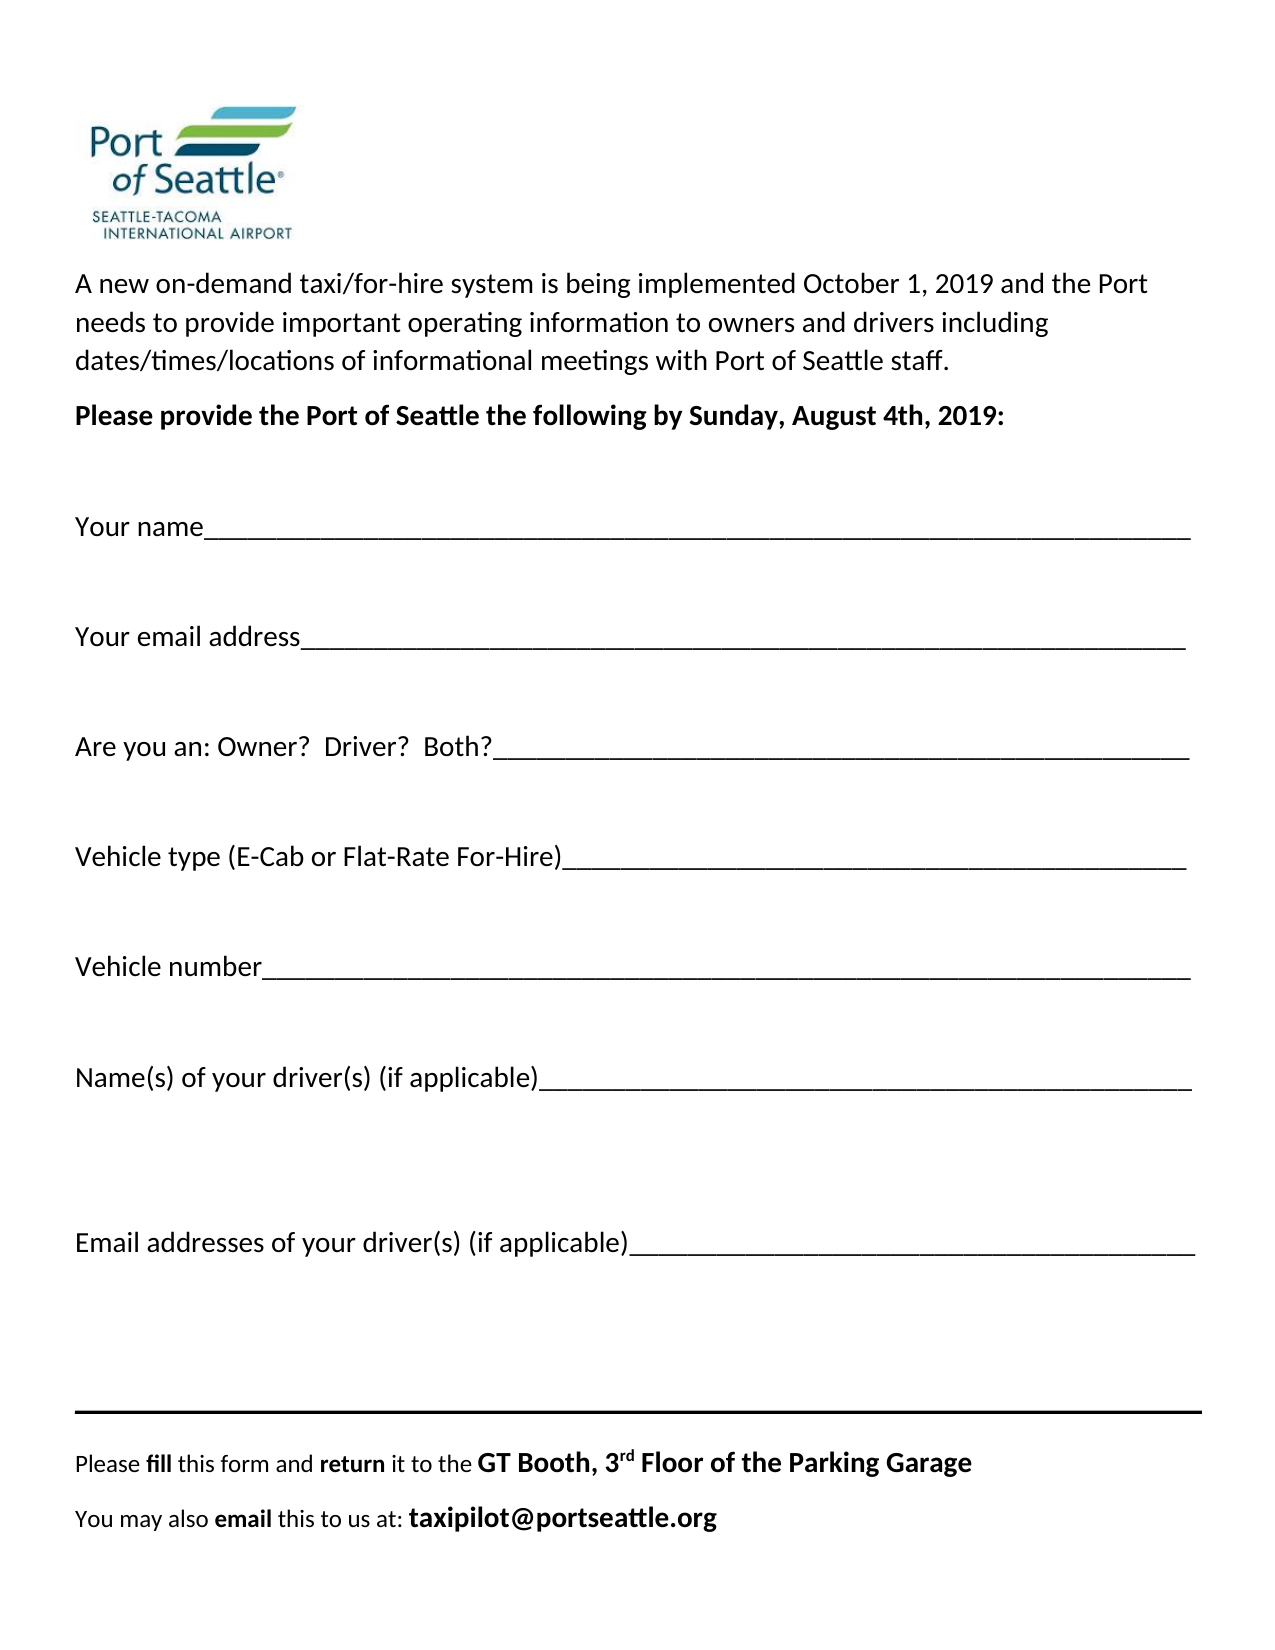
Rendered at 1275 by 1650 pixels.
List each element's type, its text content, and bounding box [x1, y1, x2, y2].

text Are you an: Owner? Driver? Both?________________________________________________ [75, 728, 1200, 764]
text Please provide the Port of Seattle the following by Sunday, August 4th, 2019: [75, 397, 1200, 433]
text Name(s) of your driver(s) (if applicable)_____________________________________________ [75, 1059, 1200, 1094]
text Vehicle number________________________________________________________________ [75, 948, 1200, 984]
text Vehicle type (E-Cab or Flat-Rate For-Hire)___________________________________________ [75, 838, 1200, 874]
text Your name____________________________________________________________________ [75, 508, 1200, 543]
text A new on-demand taxi/for-hire system is being implemented October 1, 2019 and the Port needs to provide important operating information to owners and drivers including dates/times/locations of informational meetings with Port of Seattle staff. [75, 266, 1200, 378]
text You may also email this to us at: taxipilot@portseattle.org [75, 1499, 1200, 1535]
text Email addresses of your driver(s) (if applicable)_______________________________________ [75, 1224, 1200, 1260]
text Please fill this form and return it to the GT Booth, 3rd Floor of the Parking Garage [75, 1444, 1200, 1480]
text Your email address_____________________________________________________________ [75, 618, 1200, 653]
